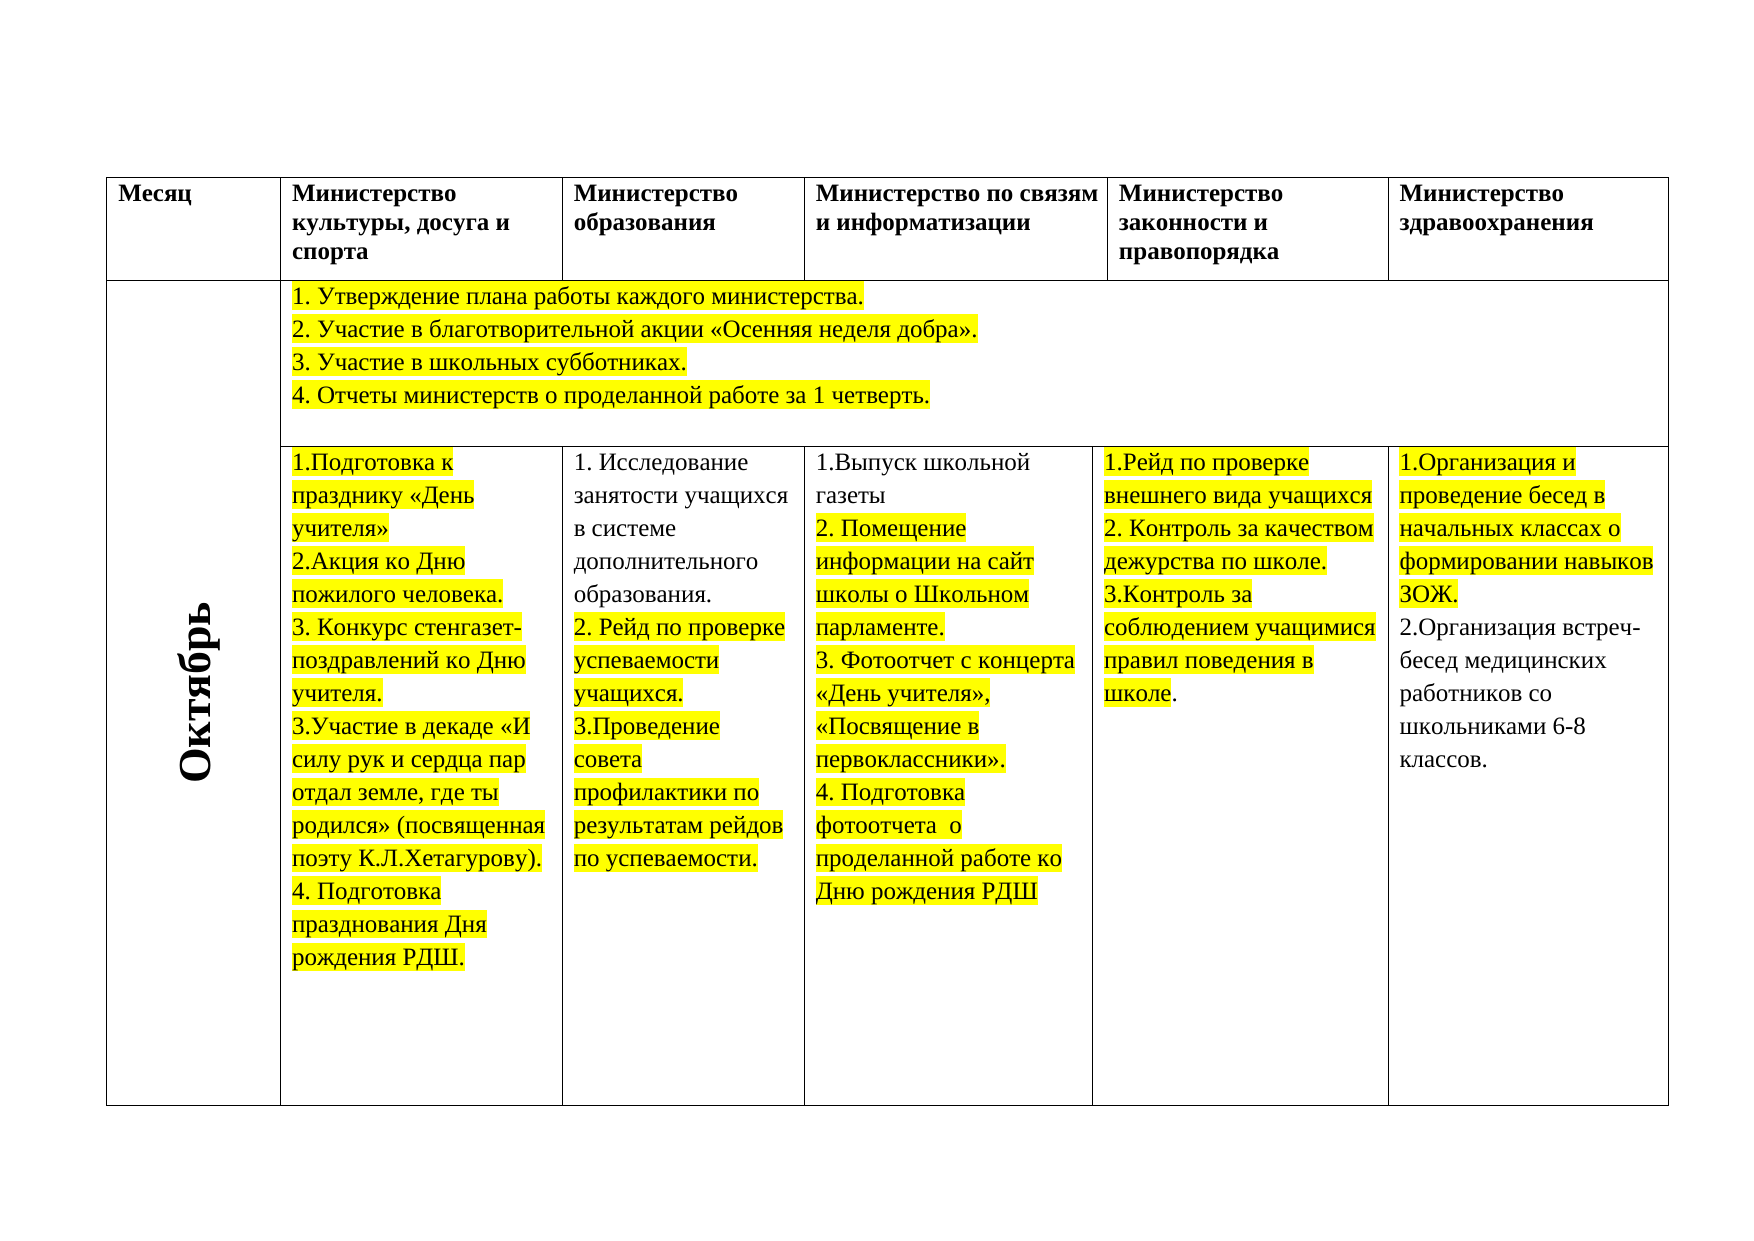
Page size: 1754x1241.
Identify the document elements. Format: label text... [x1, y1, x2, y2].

table_cell Министерство культуры, досуга и спорта [281, 178, 562, 280]
table_cell 1.Организация и проведение бесед в начальных классах о формировании навыков ЗОЖ. 2.Организация встреч-бесед медицинских работников со школьниками 6-8 классов. [1389, 447, 1668, 1105]
table_cell Министерство здравоохранения [1389, 178, 1668, 280]
table_cell 1. Утверждение плана работы каждого министерства. 2. Участие в благотворительной акции «Осенняя неделя добра». 3. Участие в школьных субботниках. 4. Отчеты министерств о проделанной работе за 1 четверть. [281, 281, 1668, 446]
table_cell Министерство образования [563, 178, 804, 280]
table_cell Министерство законности и правопорядка [1108, 178, 1388, 280]
table_cell 1.Подготовка к празднику «День учителя» 2.Акция ко Дню пожилого человека. 3. Конкурс стенгазет-поздравлений ко Дню учителя. 3.Участие в декаде «И силу рук и сердца пар отдал земле, где ты родился» (посвященная поэту К.Л.Хетагурову). 4. Подготовка празднования Дня рождения РДШ. [281, 447, 562, 1105]
table_cell Месяц [107, 178, 280, 280]
table_cell 1.Рейд по проверке внешнего вида учащихся 2. Контроль за качеством дежурства по школе. 3.Контроль за соблюдением учащимися правил поведения в школе. [1093, 447, 1388, 1105]
table_cell Министерство по связям и информатизации [805, 178, 1107, 280]
table_cell 1. Исследование занятости учащихся в системе дополнительного образования. 2. Рейд по проверке успеваемости учащихся. 3.Проведение совета профилактики по результатам рейдов по успеваемости. [563, 447, 804, 1105]
table_cell Октябрь [107, 281, 280, 1105]
table_cell 1.Выпуск школьной газеты 2. Помещение информации на сайт школы о Школьном парламенте. 3. Фотоотчет с концерта «День учителя», «Посвящение в первоклассники». 4. Подготовка фотоотчета о проделанной работе ко Дню рождения РДШ [805, 447, 1092, 1105]
